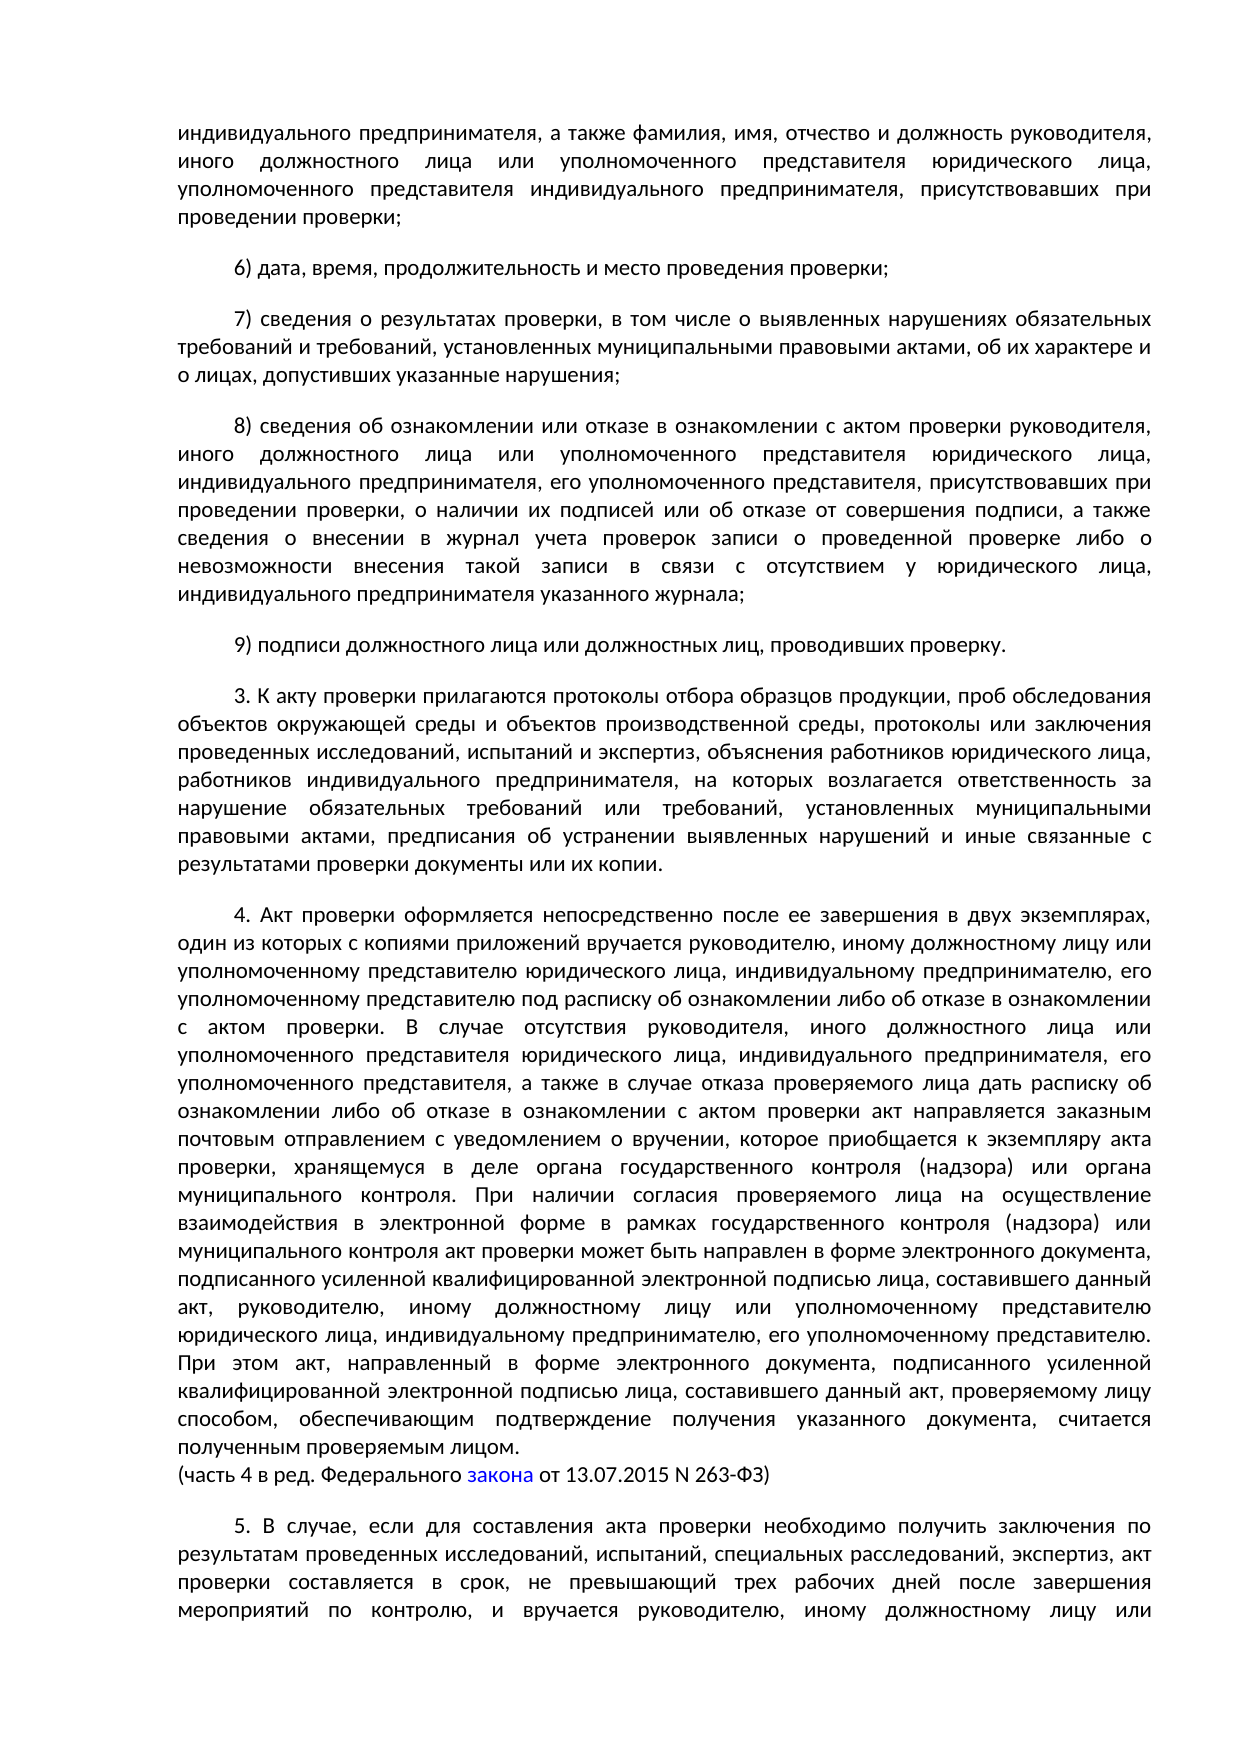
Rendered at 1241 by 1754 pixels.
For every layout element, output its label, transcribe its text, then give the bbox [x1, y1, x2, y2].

text 9) подписи должностного лица или должностных лиц, проводивших проверку. [177, 630, 1152, 658]
text 4. Акт проверки оформляется непосредственно после ее завершения в двух экземплярах, один из которых с копиями приложений вручается руководителю, иному должностному лицу или уполномоченному представителю юридического лица, индивидуальному предпринимателю, его уполномоченному представителю под расписку об ознакомлении либо об отказе в ознакомлении с актом проверки. В случае отсутствия руководителя, иного должностного лица или уполномоченного представителя юридического лица, индивидуального предпринимателя, его уполномоченного представителя, а также в случае отказа проверяемого лица дать расписку об ознакомлении либо об отказе в ознакомлении с актом проверки акт направляется заказным почтовым отправлением с уведомлением о вручении, которое приобщается к экземпляру акта проверки, хранящемуся в деле органа государственного контроля (надзора) или органа муниципального контроля. При наличии согласия проверяемого лица на осуществление взаимодействия в электронной форме в рамках государственного контроля (надзора) или муниципального контроля акт проверки может быть направлен в форме электронного документа, подписанного усиленной квалифицированной электронной подписью лица, составившего данный акт, руководителю, иному должностному лицу или уполномоченному представителю юридического лица, индивидуальному предпринимателю, его уполномоченному представителю. При этом акт, направленный в форме электронного документа, подписанного усиленной квалифицированной электронной подписью лица, составившего данный акт, проверяемому лицу способом, обеспечивающим подтверждение получения указанного документа, считается полученным проверяемым лицом. [177, 900, 1152, 1461]
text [177, 1511, 1152, 1623]
text 3. К акту проверки прилагаются протоколы отбора образцов продукции, проб обследования объектов окружающей среды и объектов производственной среды, протоколы или заключения проведенных исследований, испытаний и экспертиз, объяснения работников юридического лица, работников индивидуального предпринимателя, на которых возлагается ответственность за нарушение обязательных требований или требований, установленных муниципальными правовыми актами, предписания об устранении выявленных нарушений и иные связанные с результатами проверки документы или их копии. [177, 681, 1152, 877]
text 7) сведения о результатах проверки, в том числе о выявленных нарушениях обязательных требований и требований, установленных муниципальными правовыми актами, об их характере и о лицах, допустивших указанные нарушения; [177, 304, 1152, 388]
text (часть 4 в ред. Федерального закона от 13.07.2015 N 263-ФЗ) [177, 1461, 1152, 1488]
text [177, 118, 1152, 230]
text 6) дата, время, продолжительность и место проведения проверки; [177, 253, 1152, 281]
text 8) сведения об ознакомлении или отказе в ознакомлении с актом проверки руководителя, иного должностного лица или уполномоченного представителя юридического лица, индивидуального предпринимателя, его уполномоченного представителя, присутствовавших при проведении проверки, о наличии их подписей или об отказе от совершения подписи, а также сведения о внесении в журнал учета проверок записи о проведенной проверке либо о невозможности внесения такой записи в связи с отсутствием у юридического лица, индивидуального предпринимателя указанного журнала; [177, 411, 1152, 607]
